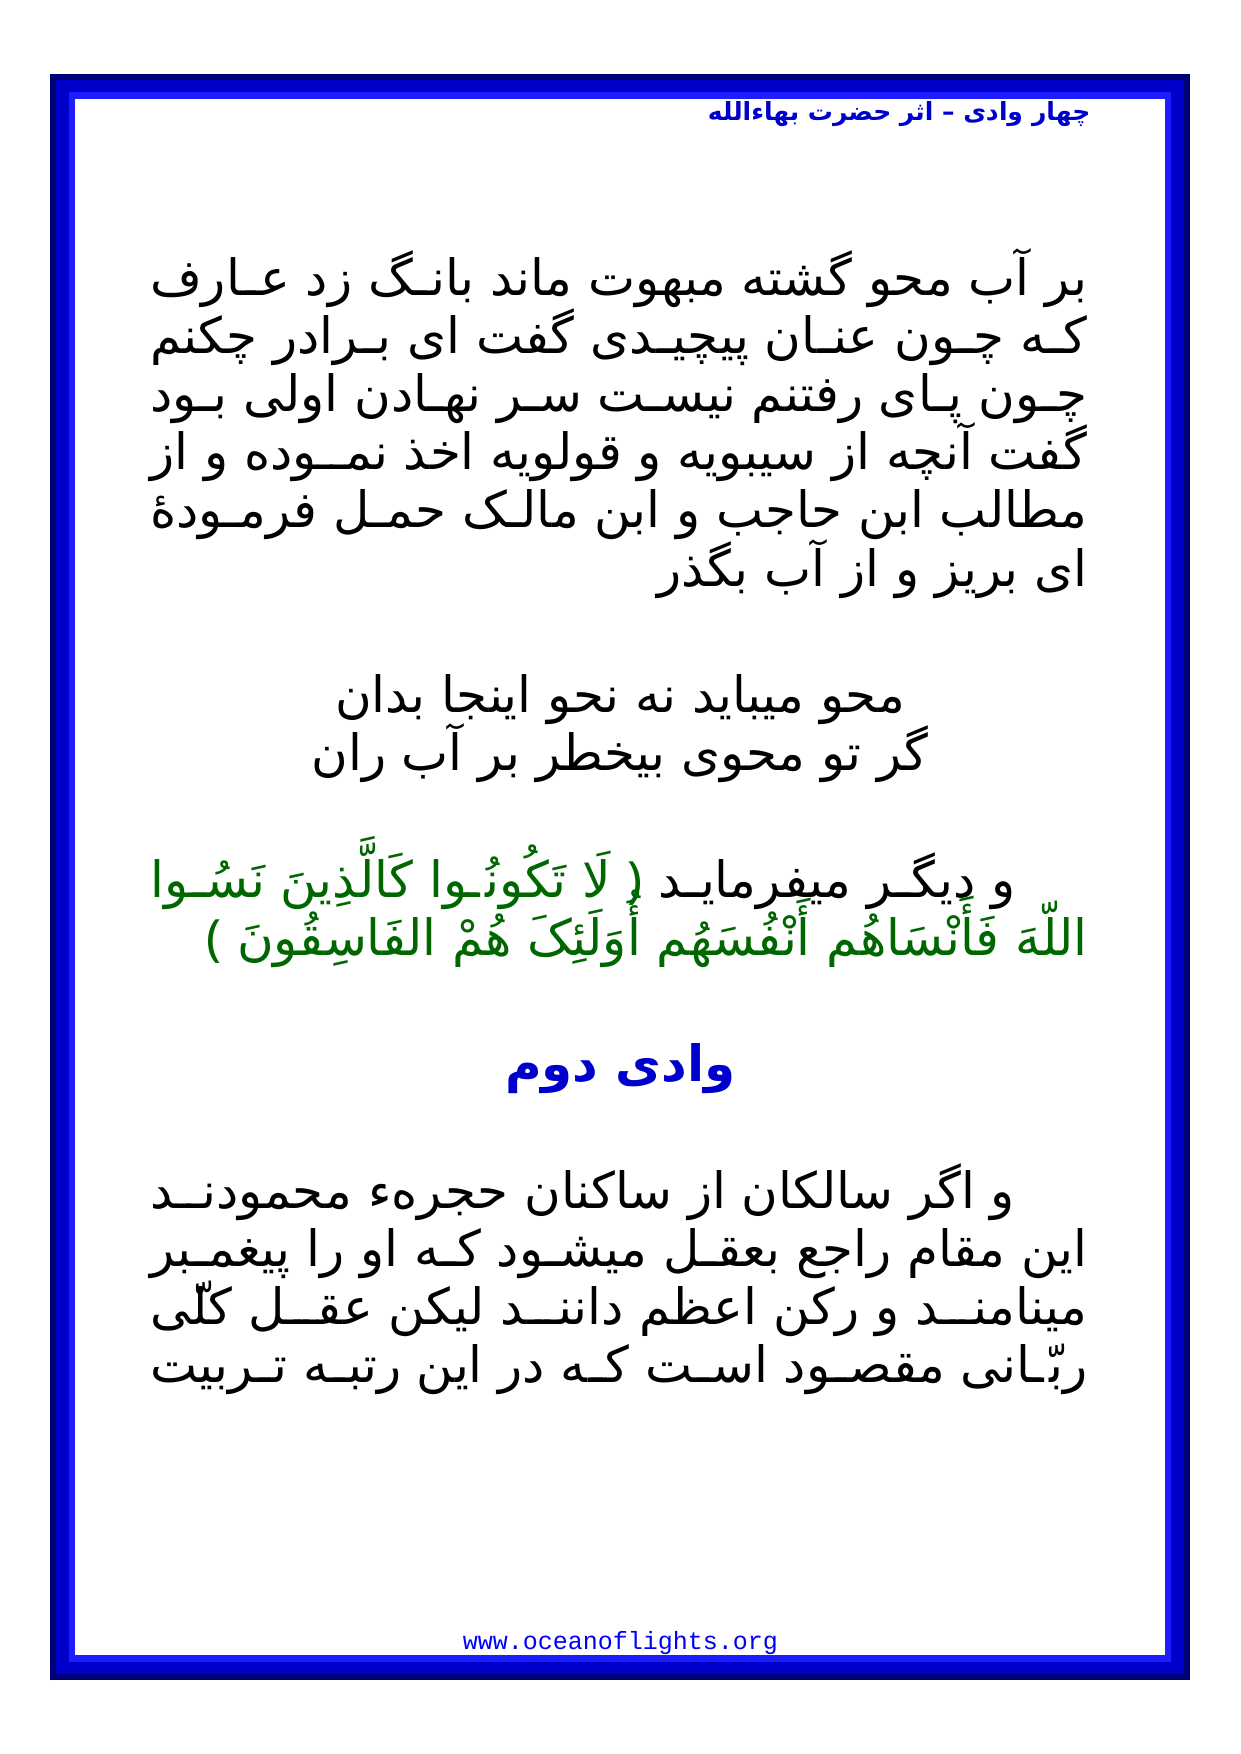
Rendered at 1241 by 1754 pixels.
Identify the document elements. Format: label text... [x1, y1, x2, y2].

text و ديگر ميفرمايد ﴿ لَا تَکُونُوا کَالَّذِينَ نَسُوا اللّهَ فَأَنْسَاهُم أَنْفُسَهُم أُوَلَئِکَ هُمْ الفَاسِقُونَ ﴾ [150, 851, 1087, 967]
text محو ميبايد نه نحو اينجا بدان [150, 666, 1090, 724]
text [150, 248, 1087, 598]
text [150, 1162, 1087, 1394]
text گر تو محوی بيخطر بر آب ران [150, 724, 1090, 782]
text وادی دوم [150, 1035, 1090, 1093]
